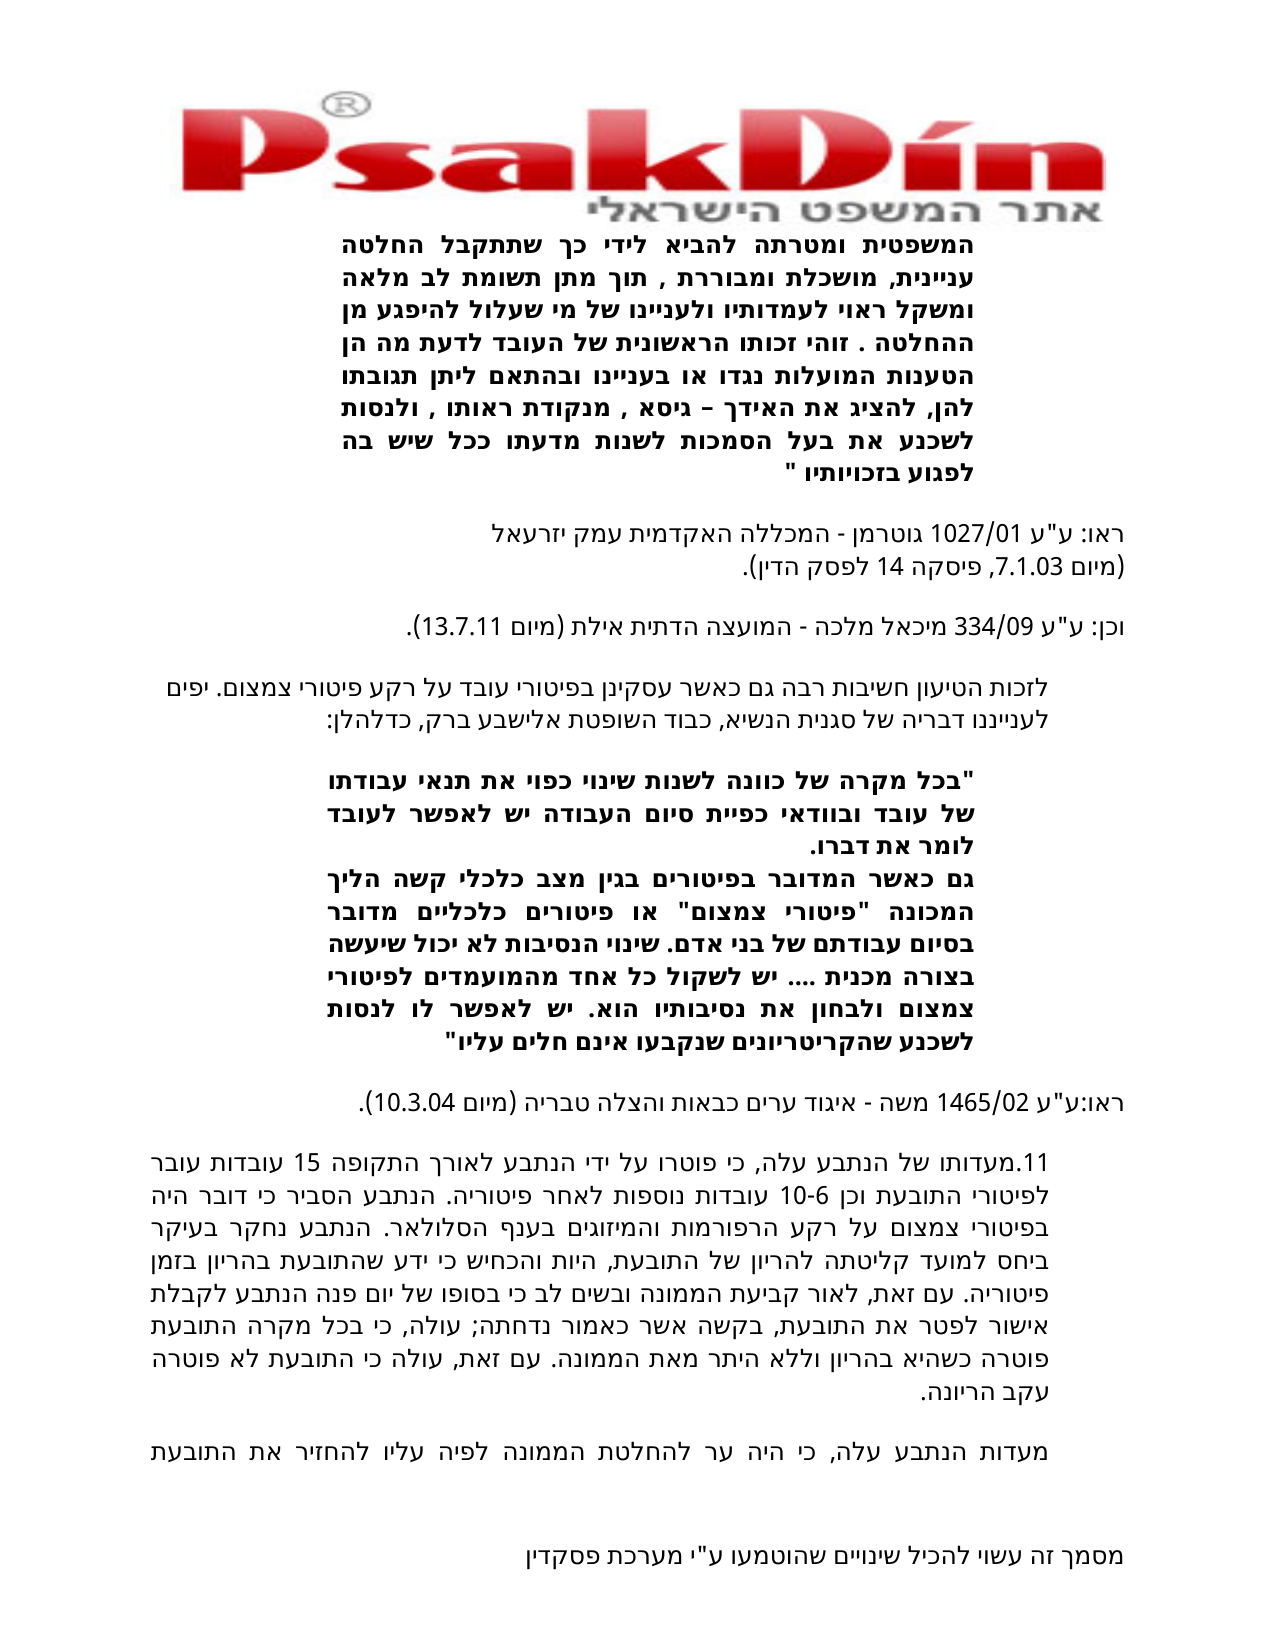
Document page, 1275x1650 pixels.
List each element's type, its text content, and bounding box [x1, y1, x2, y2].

text "בכל מקרה של כוונה לשנות שינוי כפוי את תנאי עבודתו של עובד ובוודאי כפיית סיום העבודה יש לאפשר לעובד לומר את דברו. [327, 767, 975, 865]
text וכן: ע"ע 334/09 מיכאל מלכה - המועצה הדתית אילת (מיום 13.7.11). [150, 613, 1125, 646]
text גם כאשר המדובר בפיטורים בגין מצב כלכלי קשה הליך המכונה "פיטורי צמצום" או פיטורים כלכליים מדובר בסיום עבודתם של בני אדם. שינוי הנסיבות לא יכול שיעשה בצורה מכנית .... יש לשקול כל אחד מהמועמדים לפיטורי צמצום ולבחון את נסיבותיו הוא. יש לאפשר לו לנסות לשכנע שהקריטריונים שנקבעו אינם חלים עליו" [327, 865, 975, 1061]
text ראו:ע"ע 1465/02 משה - איגוד ערים כבאות והצלה טבריה (מיום 10.3.04). [150, 1089, 1125, 1121]
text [150, 1438, 1050, 1471]
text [341, 232, 975, 492]
text ראו: ע"ע 1027/01 גוטרמן - המכללה האקדמית עמק יזרעאל [150, 520, 1125, 553]
text (מיום 7.1.03, פיסקה 14 לפסק הדין). [150, 553, 1125, 585]
text לזכות הטיעון חשיבות רבה גם כאשר עסקינן בפיטורי עובד על רקע פיטורי צמצום. יפים לענייננו דבריה של סגנית הנשיא, כבוד השופטת אלישבע ברק, כדלהלן: [150, 674, 1050, 739]
text 11.מעדותו של הנתבע עלה, כי פוטרו על ידי הנתבע לאורך התקופה 15 עובדות עובר לפיטורי התובעת וכן 10-6 עובדות נוספות לאחר פיטוריה. הנתבע הסביר כי דובר היה בפיטורי צמצום על רקע הרפורמות והמיזוגים בענף הסלולאר. הנתבע נחקר בעיקר ביחס למועד קליטתה להריון של התובעת, היות והכחיש כי ידע שהתובעת בהריון בזמן פיטוריה. עם זאת, לאור קביעת הממונה ובשים לב כי בסופו של יום פנה הנתבע לקבלת אישור לפטר את התובעת, בקשה אשר כאמור נדחתה; עולה, כי בכל מקרה התובעת פוטרה כשהיא בהריון וללא היתר מאת הממונה. עם זאת, עולה כי התובעת לא פוטרה עקב הריונה. [150, 1149, 1050, 1410]
